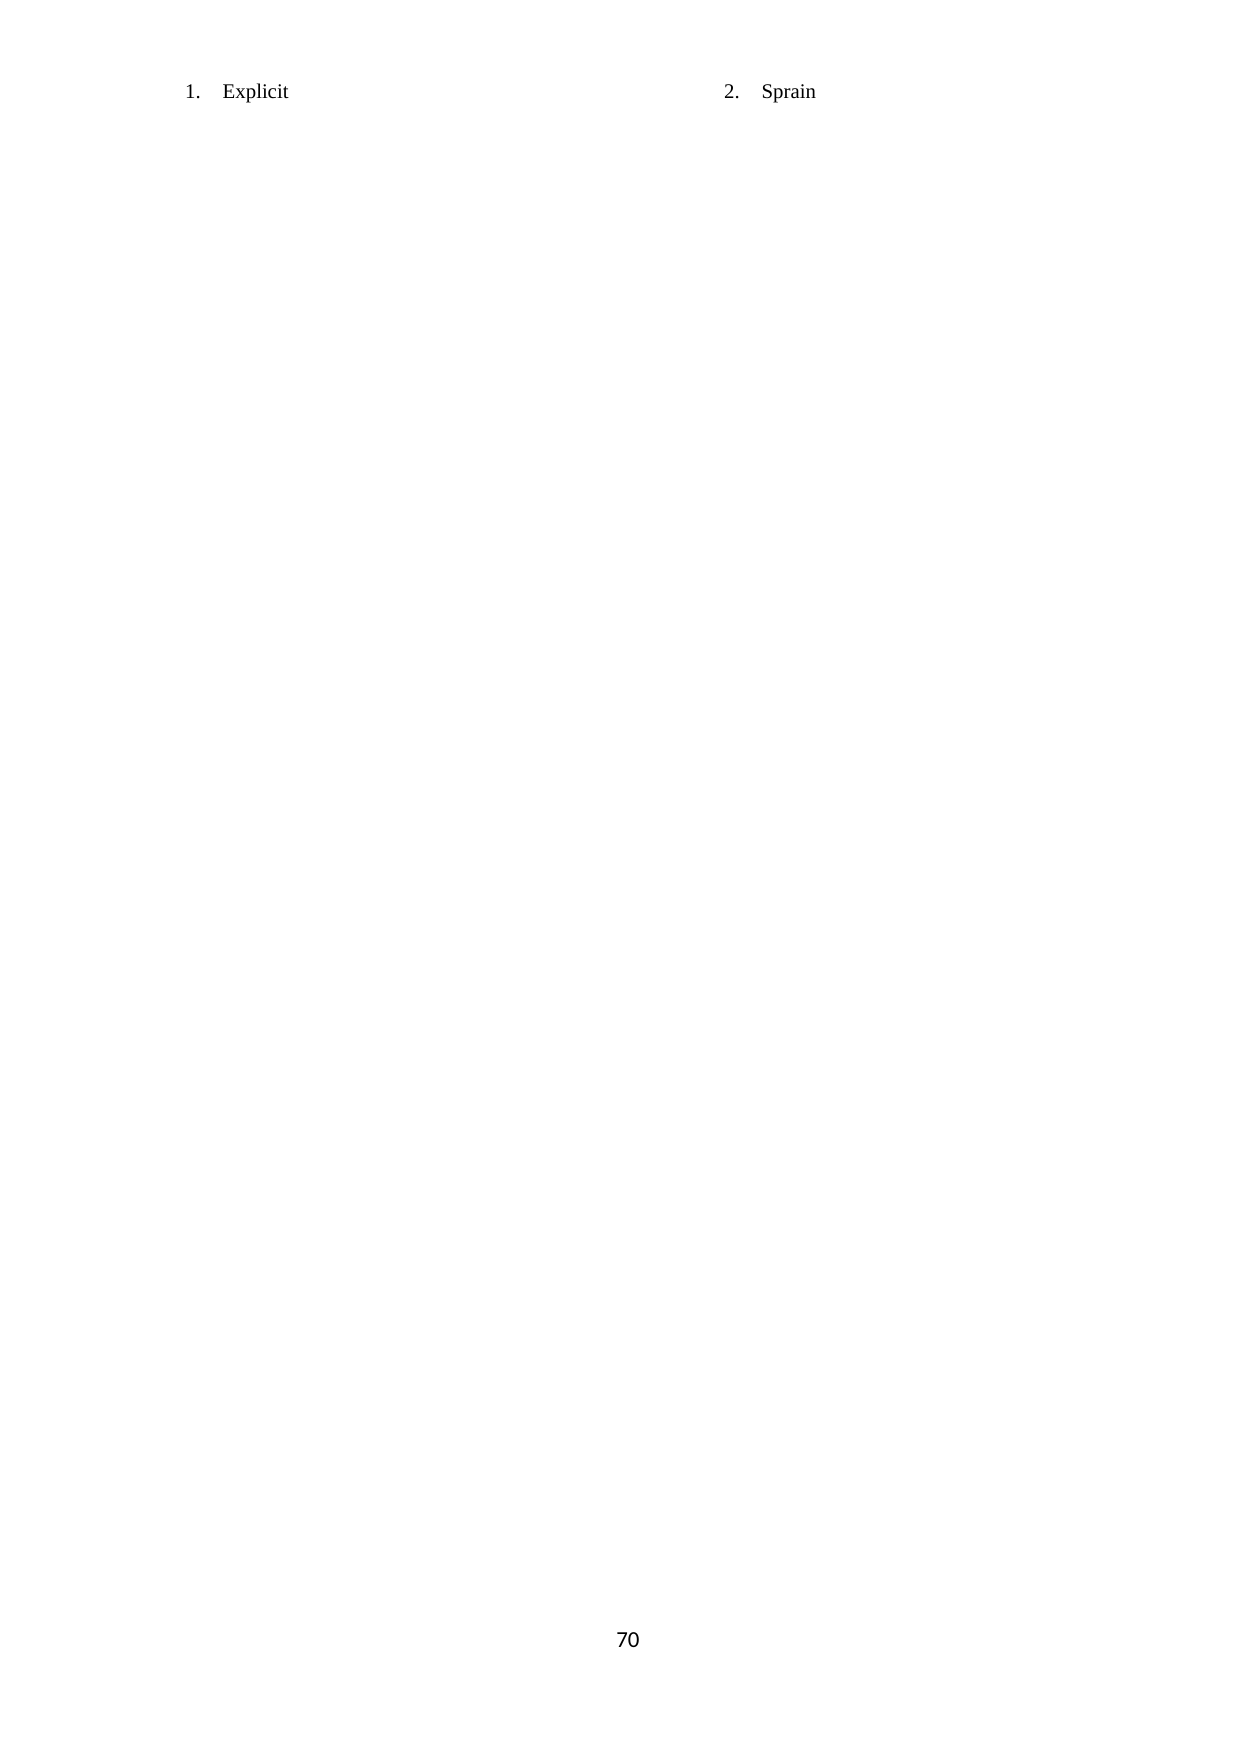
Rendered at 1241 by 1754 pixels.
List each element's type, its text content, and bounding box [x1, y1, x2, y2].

text 1. Explicit 2. Sprain [185, 79, 1211, 103]
